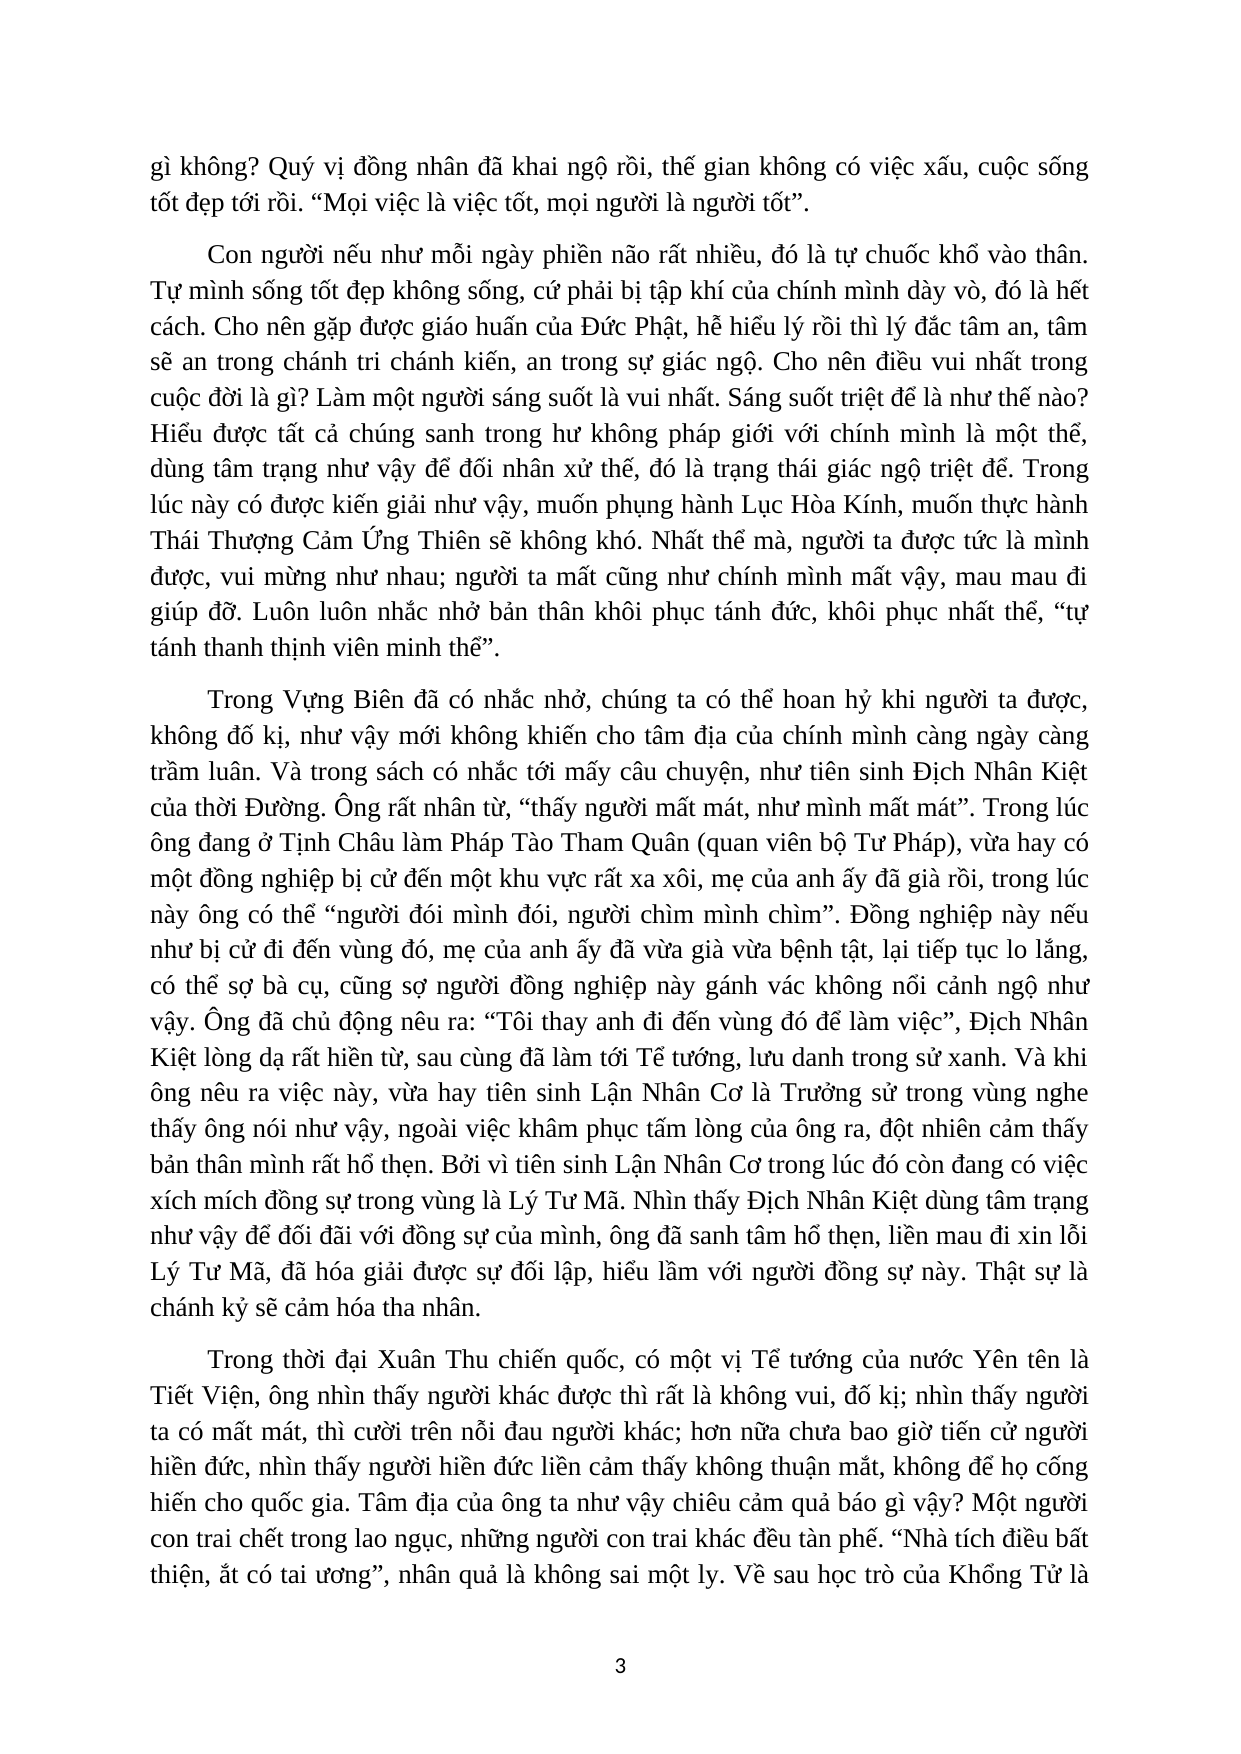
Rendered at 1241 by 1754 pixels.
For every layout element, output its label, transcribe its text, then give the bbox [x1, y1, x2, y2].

text Trong Vựng Biên đã có nhắc nhở, chúng ta có thể hoan hỷ khi người ta được, không đố kị, như vậy mới không khiến cho tâm địa của chính mình càng ngày càng trầm luân. Và trong sách có nhắc tới mấy câu chuyện, như tiên sinh Địch Nhân Kiệt của thời Đường. Ông rất nhân từ, “thấy người mất mát, như mình mất mát”. Trong lúc ông đang ở Tịnh Châu làm Pháp Tào Tham Quân (quan viên bộ Tư Pháp), vừa hay có một đồng nghiệp bị cử đến một khu vực rất xa xôi, mẹ của anh ấy đã già rồi, trong lúc này ông có thể “người đói mình đói, người chìm mình chìm”. Đồng nghiệp này nếu như bị cử đi đến vùng đó, mẹ của anh ấy đã vừa già vừa bệnh tật, lại tiếp tục lo lắng, có thể sợ bà cụ, cũng sợ người đồng nghiệp này gánh vác không nổi cảnh ngộ như vậy. Ông đã chủ động nêu ra: “Tôi thay anh đi đến vùng đó để làm việc”, Địch Nhân Kiệt lòng dạ rất hiền từ, sau cùng đã làm tới Tể tướng, lưu danh trong sử xanh. Và khi ông nêu ra việc này, vừa hay tiên sinh Lận Nhân Cơ là Trưởng sử trong vùng nghe thấy ông nói như vậy, ngoài việc khâm phục tấm lòng của ông ra, đột nhiên cảm thấy bản thân mình rất hổ thẹn. Bởi vì tiên sinh Lận Nhân Cơ trong lúc đó còn đang có việc xích mích đồng sự trong vùng là Lý Tư Mã. Nhìn thấy Địch Nhân Kiệt dùng tâm trạng như vậy để đối đãi với đồng sự của mình, ông đã sanh tâm hổ thẹn, liền mau đi xin lỗi Lý Tư Mã, đã hóa giải được sự đối lập, hiểu lầm với người đồng sự này. Thật sự là chánh kỷ sẽ cảm hóa tha nhân. [150, 683, 1090, 1322]
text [150, 1343, 1090, 1589]
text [150, 150, 1090, 217]
text Con người nếu như mỗi ngày phiền não rất nhiều, đó là tự chuốc khổ vào thân. Tự mình sống tốt đẹp không sống, cứ phải bị tập khí của chính mình dày vò, đó là hết cách. Cho nên gặp được giáo huấn của Đức Phật, hễ hiểu lý rồi thì lý đắc tâm an, tâm sẽ an trong chánh tri chánh kiến, an trong sự giác ngộ. Cho nên điều vui nhất trong cuộc đời là gì? Làm một người sáng suốt là vui nhất. Sáng suốt triệt để là như thế nào? Hiểu được tất cả chúng sanh trong hư không pháp giới với chính mình là một thể, dùng tâm trạng như vậy để đối nhân xử thế, đó là trạng thái giác ngộ triệt để. Trong lúc này có được kiến giải như vậy, muốn phụng hành Lục Hòa Kính, muốn thực hành Thái Thượng Cảm Ứng Thiên sẽ không khó. Nhất thể mà, người ta được tức là mình được, vui mừng như nhau; người ta mất cũng như chính mình mất vậy, mau mau đi giúp đỡ. Luôn luôn nhắc nhở bản thân khôi phục tánh đức, khôi phục nhất thể, “tự tánh thanh thịnh viên minh thể”. [150, 238, 1090, 662]
